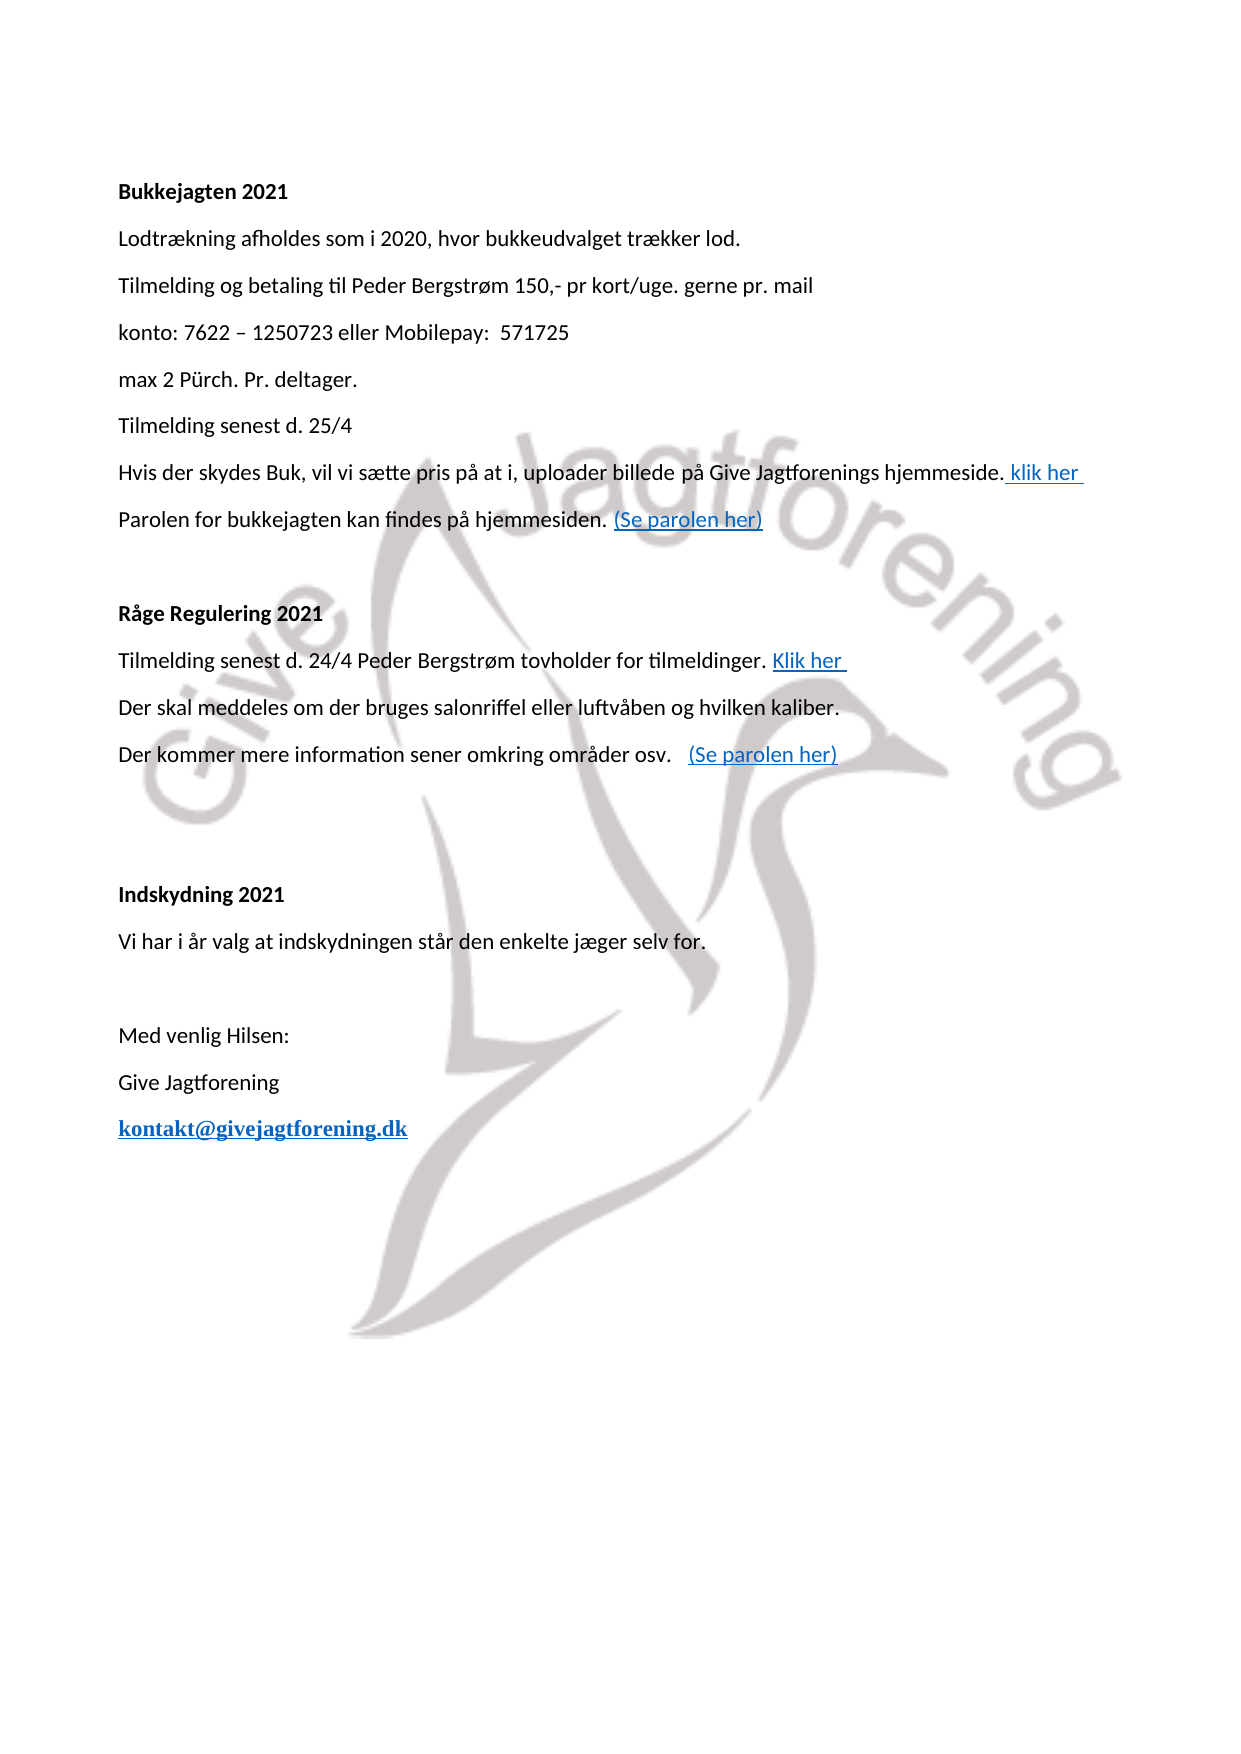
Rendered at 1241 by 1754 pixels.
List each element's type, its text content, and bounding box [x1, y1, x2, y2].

text Vi har i år valg at indskydningen står den enkelte jæger selv for. [118, 927, 1122, 955]
text Råge Regulering 2021 [118, 599, 1122, 627]
text Tilmelding senest d. 24/4 Peder Bergstrøm tovholder for tilmeldinger. Klik her [118, 646, 1122, 674]
text max 2 Pürch. Pr. deltager. [118, 365, 1122, 393]
text Parolen for bukkejagten kan findes på hjemmesiden. (Se parolen her) [118, 505, 1122, 533]
text Indskydning 2021 [118, 880, 1122, 908]
text Tilmelding og betaling til Peder Bergstrøm 150,- pr kort/uge. gerne pr. mail [118, 271, 1122, 299]
text Med venlig Hilsen: [118, 1021, 1122, 1049]
text Lodtrækning afholdes som i 2020, hvor bukkeudvalget trækker lod. [118, 224, 1122, 252]
text konto: 7622 – 1250723 eller Mobilepay: 571725 [118, 318, 1122, 346]
text Hvis der skydes Buk, vil vi sætte pris på at i, uploader billede på Give Jagtforenings hjemmeside. klik her [118, 458, 1122, 486]
text Der skal meddeles om der bruges salonriffel eller luftvåben og hvilken kaliber. [118, 693, 1122, 721]
text Give Jagtforening [118, 1068, 1122, 1096]
text Der kommer mere information sener omkring områder osv. (Se parolen her) [118, 740, 1122, 768]
text Bukkejagten 2021 [118, 177, 1122, 205]
picture [118, 415, 1123, 1339]
text Tilmelding senest d. 25/4 [118, 412, 1122, 439]
text kontakt@givejagtforening.dk [118, 1115, 1122, 1141]
